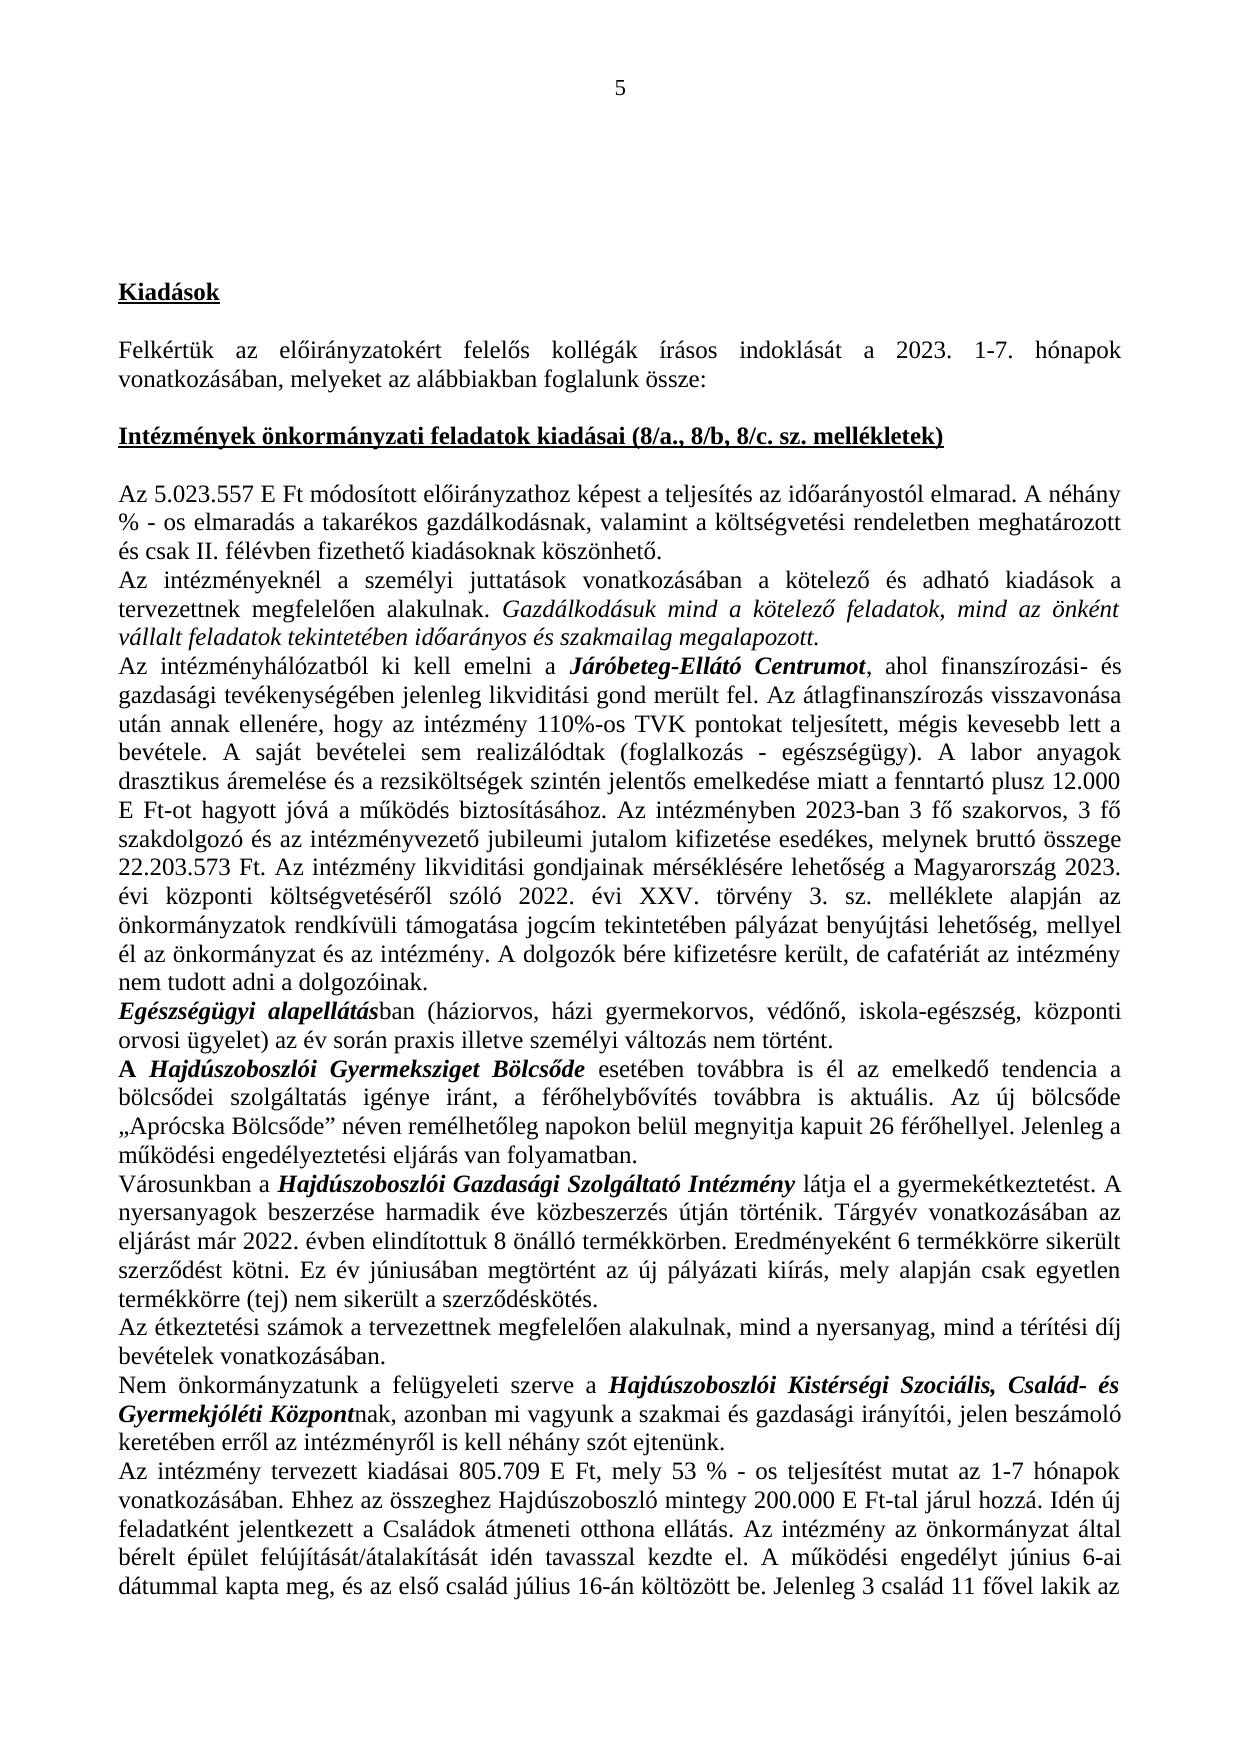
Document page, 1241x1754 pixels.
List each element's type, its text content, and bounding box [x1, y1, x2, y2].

text A Hajdúszoboszlói Gyermeksziget Bölcsőde esetében továbbra is él az emelkedő tendencia a bölcsődei szolgáltatás igénye iránt, a férőhelybővítés továbbra is aktuális. Az új bölcsőde „Aprócska Bölcsőde” néven remélhetőleg napokon belül megnyitja kapuit 26 férőhellyel. Jelenleg a működési engedélyeztetési eljárás van folyamatban. [118, 1054, 1122, 1169]
text Városunkban a Hajdúszoboszlói Gazdasági Szolgáltató Intézmény látja el a gyermekétkeztetést. A nyersanyagok beszerzése harmadik éve közbeszerzés útján történik. Tárgyév vonatkozásában az eljárást már 2022. évben elindítottuk 8 önálló termékkörben. Eredményeként 6 termékkörre sikerült szerződést kötni. Ez év júniusában megtörtént az új pályázati kiírás, mely alapján csak egyetlen termékkörre (tej) nem sikerült a szerződéskötés. [118, 1169, 1122, 1312]
text Az 5.023.557 E Ft módosított előirányzathoz képest a teljesítés az időarányostól elmarad. A néhány % - os elmaradás a takarékos gazdálkodásnak, valamint a költségvetési rendeletben meghatározott és csak II. félévben fizethető kiadásoknak köszönhető. [118, 479, 1122, 565]
text Az intézményeknél a személyi juttatások vonatkozásában a kötelező és adható kiadások a tervezettnek megfelelően alakulnak. Gazdálkodásuk mind a kötelező feladatok, mind az önként vállalt feladatok tekintetében időarányos és szakmailag megalapozott. [118, 565, 1122, 651]
text Intézmények önkormányzati feladatok kiadásai (8/a., 8/b, 8/c. sz. mellékletek) [118, 421, 1122, 450]
text Kiadások [118, 277, 1122, 306]
text Az intézményhálózatból ki kell emelni a Járóbeteg-Ellátó Centrumot, ahol finanszírozási- és gazdasági tevékenységében jelenleg likviditási gond merült fel. Az átlagfinanszírozás visszavonása után annak ellenére, hogy az intézmény 110%-os TVK pontokat teljesített, mégis kevesebb lett a bevétele. A saját bevételei sem realizálódtak (foglalkozás - egészségügy). A labor anyagok drasztikus áremelése és a rezsiköltségek szintén jelentős emelkedése miatt a fenntartó plusz 12.000 E Ft-ot hagyott jóvá a működés biztosításához. Az intézményben 2023-ban 3 fő szakorvos, 3 fő szakdolgozó és az intézményvezető jubileumi jutalom kifizetése esedékes, melynek bruttó összege 22.203.573 Ft. Az intézmény likviditási gondjainak mérséklésére lehetőség a Magyarország 2023. évi központi költségvetéséről szóló 2022. évi XXV. törvény 3. sz. melléklete alapján az önkormányzatok rendkívüli támogatása jogcím tekintetében pályázat benyújtási lehetőség, mellyel él az önkormányzat és az intézmény. A dolgozók bére kifizetésre került, de cafatériát az intézmény nem tudott adni a dolgozóinak. [118, 651, 1122, 996]
text Felkértük az előirányzatokért felelős kollégák írásos indoklását a 2023. 1-7. hónapok vonatkozásában, melyeket az alábbiakban foglalunk össze: [118, 335, 1122, 392]
text Nem önkormányzatunk a felügyeleti szerve a Hajdúszoboszlói Kistérségi Szociális, Család- és Gyermekjóléti Központnak, azonban mi vagyunk a szakmai és gazdasági irányítói, jelen beszámoló keretében erről az intézményről is kell néhány szót ejtenünk. [118, 1370, 1122, 1456]
text Az étkeztetési számok a tervezettnek megfelelően alakulnak, mind a nyersanyag, mind a térítési díj bevételek vonatkozásában. [118, 1312, 1122, 1370]
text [118, 1456, 1122, 1600]
text Egészségügyi alapellátásban (háziorvos, házi gyermekorvos, védőnő, iskola-egészség, központi orvosi ügyelet) az év során praxis illetve személyi változás nem történt. [118, 996, 1122, 1054]
